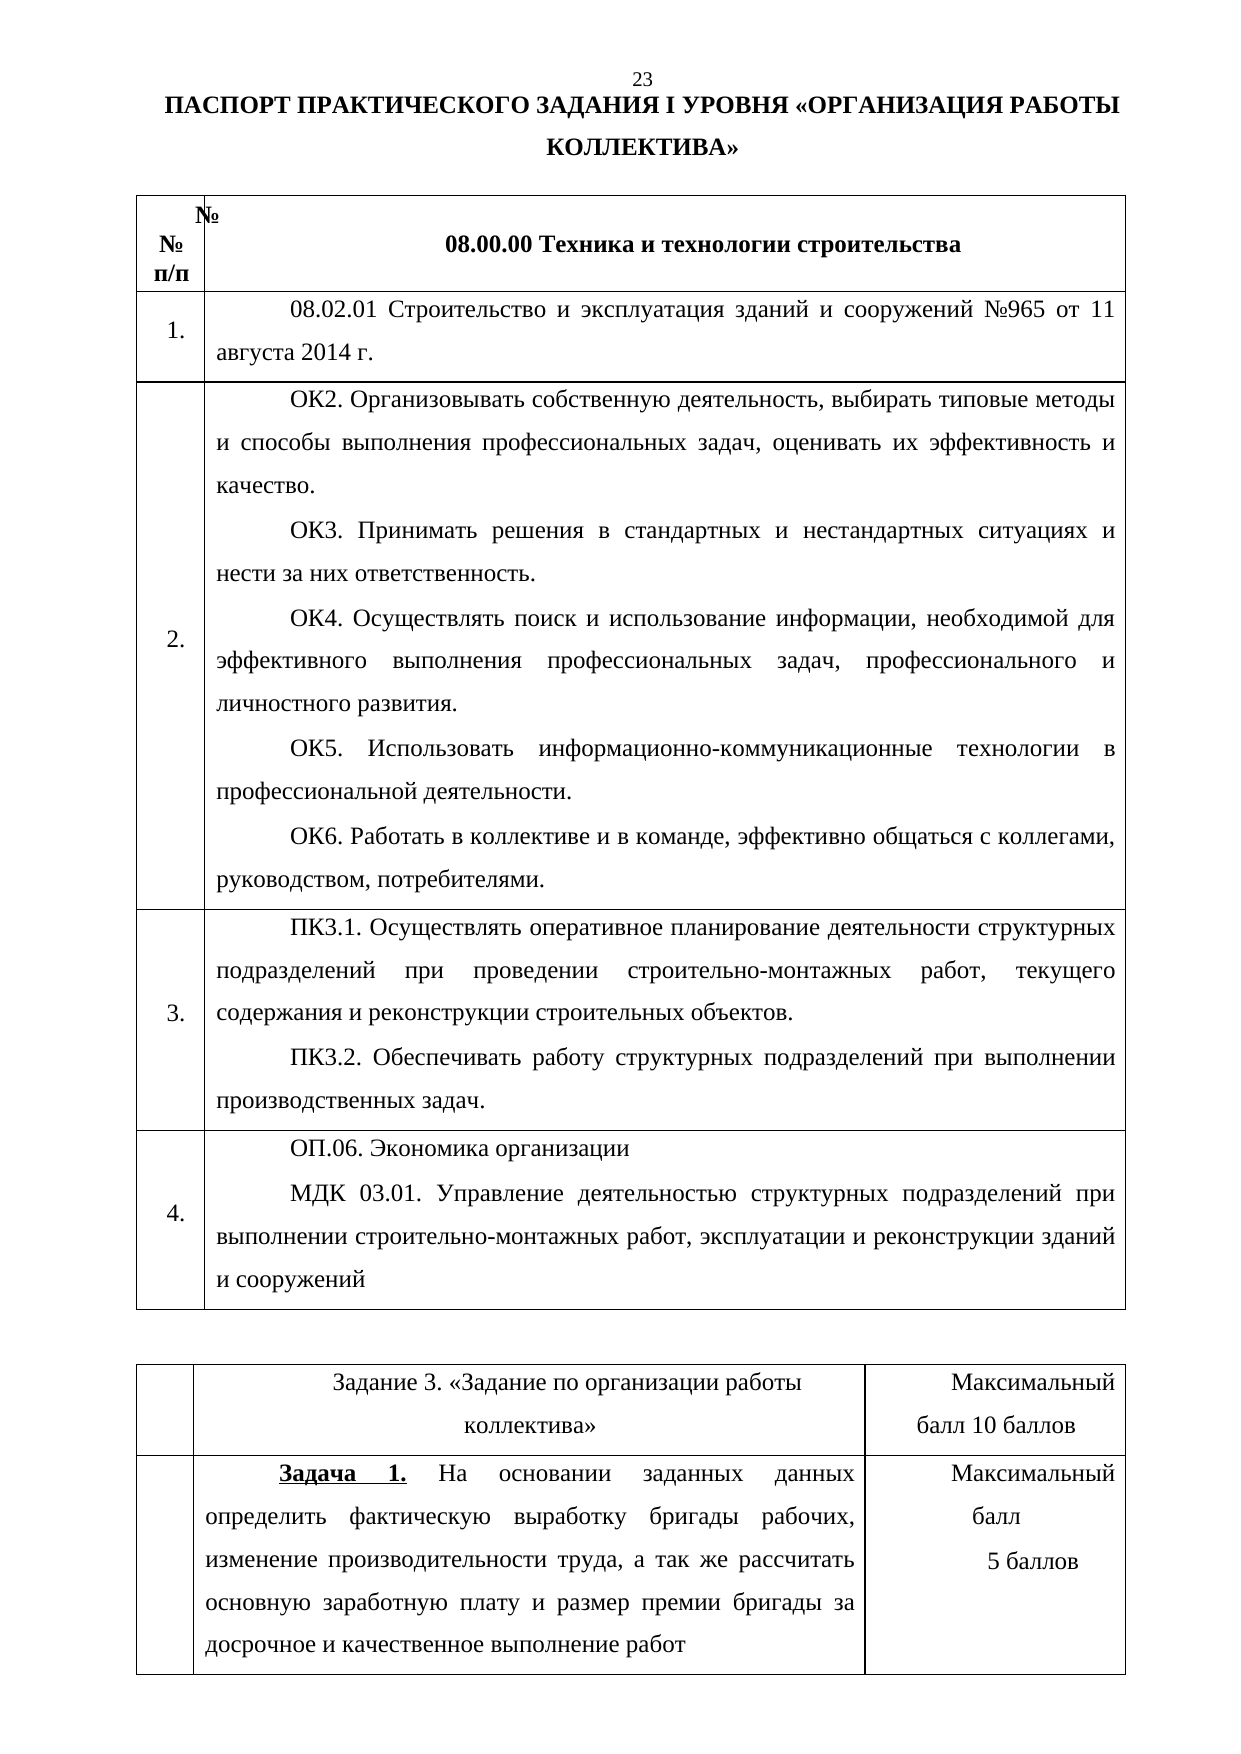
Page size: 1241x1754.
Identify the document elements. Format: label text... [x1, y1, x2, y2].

table_header [137, 1365, 193, 1455]
table_cell [137, 1456, 193, 1674]
table_cell 08.02.01 Строительство и эксплуатация зданий и сооружений №965 от 11 августа 2014 г. [205, 292, 1125, 381]
table_header №№ п/п [137, 196, 204, 291]
table_header Задание 3. «Задание по организации работы коллектива» [194, 1365, 864, 1455]
table_cell 1. [137, 292, 204, 381]
table_cell Максимальный балл 5 баллов [866, 1456, 1125, 1674]
table_cell ОП.06. Экономика организации МДК 03.01. Управление деятельностью структурных подразделений при выполнении строительно-монтажных работ, эксплуатации и реконструкции зданий и сооружений [205, 1131, 1125, 1309]
table_cell 2. [137, 383, 204, 909]
table_header Максимальный балл 10 баллов [866, 1365, 1125, 1455]
table_cell 3. [137, 910, 204, 1130]
table_cell Задача 1. На основании заданных данных определить фактическую выработку бригады рабочих, изменение производительности труда, а так же рассчитать основную заработную плату и размер премии бригады за досрочное и качественное выполнение работ [194, 1456, 864, 1674]
table_header 08.00.00 Техника и технологии строительства [205, 196, 1125, 291]
table_cell 4. [137, 1131, 204, 1309]
subtitle ПАСПОРТ ПРАКТИЧЕСКОГО ЗАДАНИЯ I УРОВНЯ «ОРГАНИЗАЦИЯ РАБОТЫ КОЛЛЕКТИВА» [148, 91, 1137, 161]
table_cell ОК2. Организовывать собственную деятельность, выбирать типовые методы и способы выполнения профессиональных задач, оценивать их эффективность и качество. ОК3. Принимать решения в стандартных и нестандартных ситуациях и нести за них ответственность. ОК4. Осуществлять поиск и использование информации, необходимой для эффективного выполнения профессиональных задач, профессионального и личностного развития. ОК5. Использовать информационно-коммуникационные технологии в профессиональной деятельности. ОК6. Работать в коллективе и в команде, эффективно общаться с коллегами, руководством, потребителями. [205, 383, 1125, 909]
table_cell ПК3.1. Осуществлять оперативное планирование деятельности структурных подразделений при проведении строительно-монтажных работ, текущего содержания и реконструкции строительных объектов. ПК3.2. Обеспечивать работу структурных подразделений при выполнении производственных задач. [205, 910, 1125, 1130]
